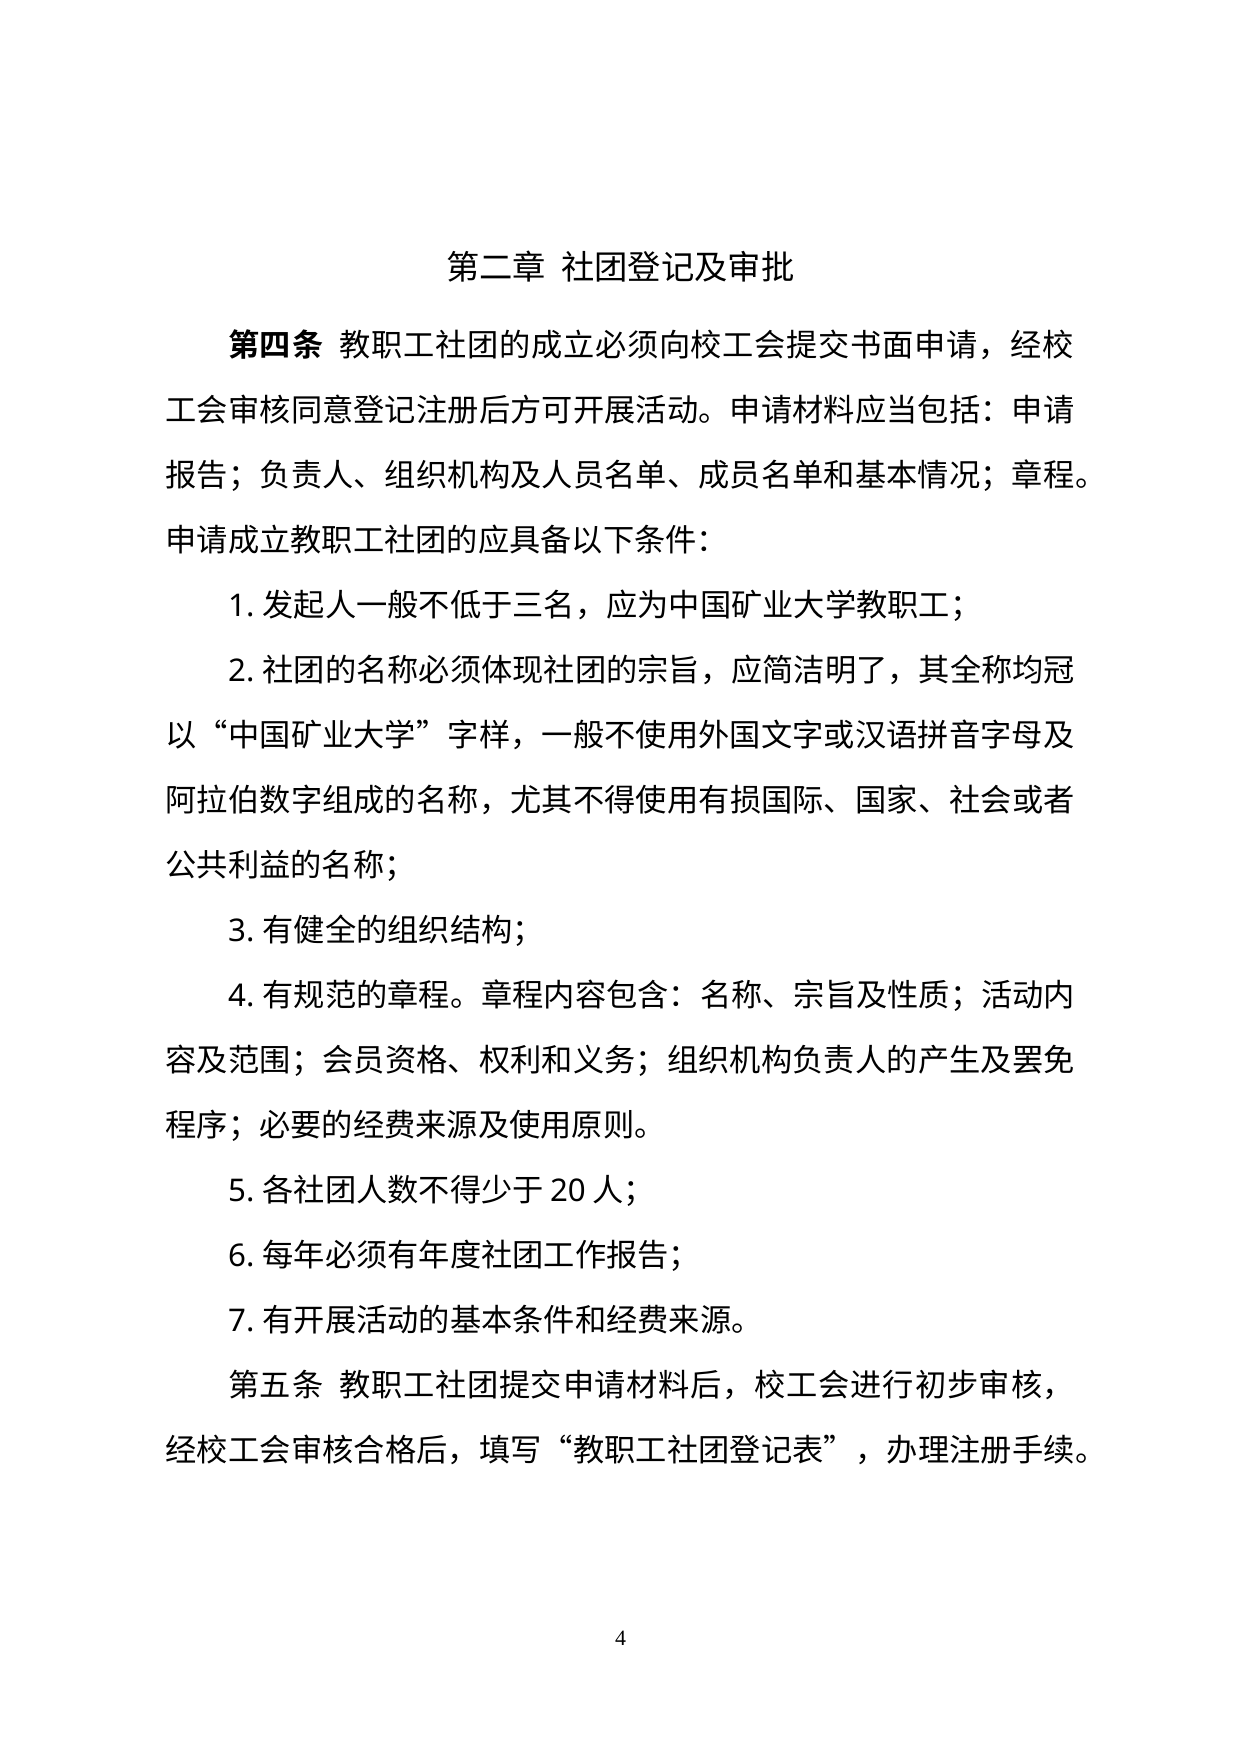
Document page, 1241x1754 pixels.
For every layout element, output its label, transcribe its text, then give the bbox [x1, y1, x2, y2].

text 4. 有规范的章程。章程内容包含：名称、宗旨及性质；活动内容及范围；会员资格、权利和义务；组织机构负责人的产生及罢免程序；必要的经费来源及使用原则。 [165, 960, 1075, 1155]
text 5. 各社团人数不得少于20人； [165, 1155, 1075, 1220]
text 7. 有开展活动的基本条件和经费来源。 [165, 1285, 1075, 1350]
text 3. 有健全的组织结构； [165, 895, 1075, 960]
text 第四条 教职工社团的成立必须向校工会提交书面申请，经校工会审核同意登记注册后方可开展活动。申请材料应当包括：申请报告；负责人、组织机构及人员名单、成员名单和基本情况；章程。申请成立教职工社团的应具备以下条件： [165, 310, 1075, 570]
text 2. 社团的名称必须体现社团的宗旨，应简洁明了，其全称均冠以“中国矿业大学”字样，一般不使用外国文字或汉语拼音字母及阿拉伯数字组成的名称，尤其不得使用有损国际、国家、社会或者公共利益的名称； [165, 635, 1075, 895]
text 第二章 社团登记及审批 [165, 233, 1075, 298]
text 6. 每年必须有年度社团工作报告； [165, 1220, 1075, 1285]
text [165, 1350, 1075, 1480]
text 1. 发起人一般不低于三名，应为中国矿业大学教职工； [165, 570, 1075, 635]
